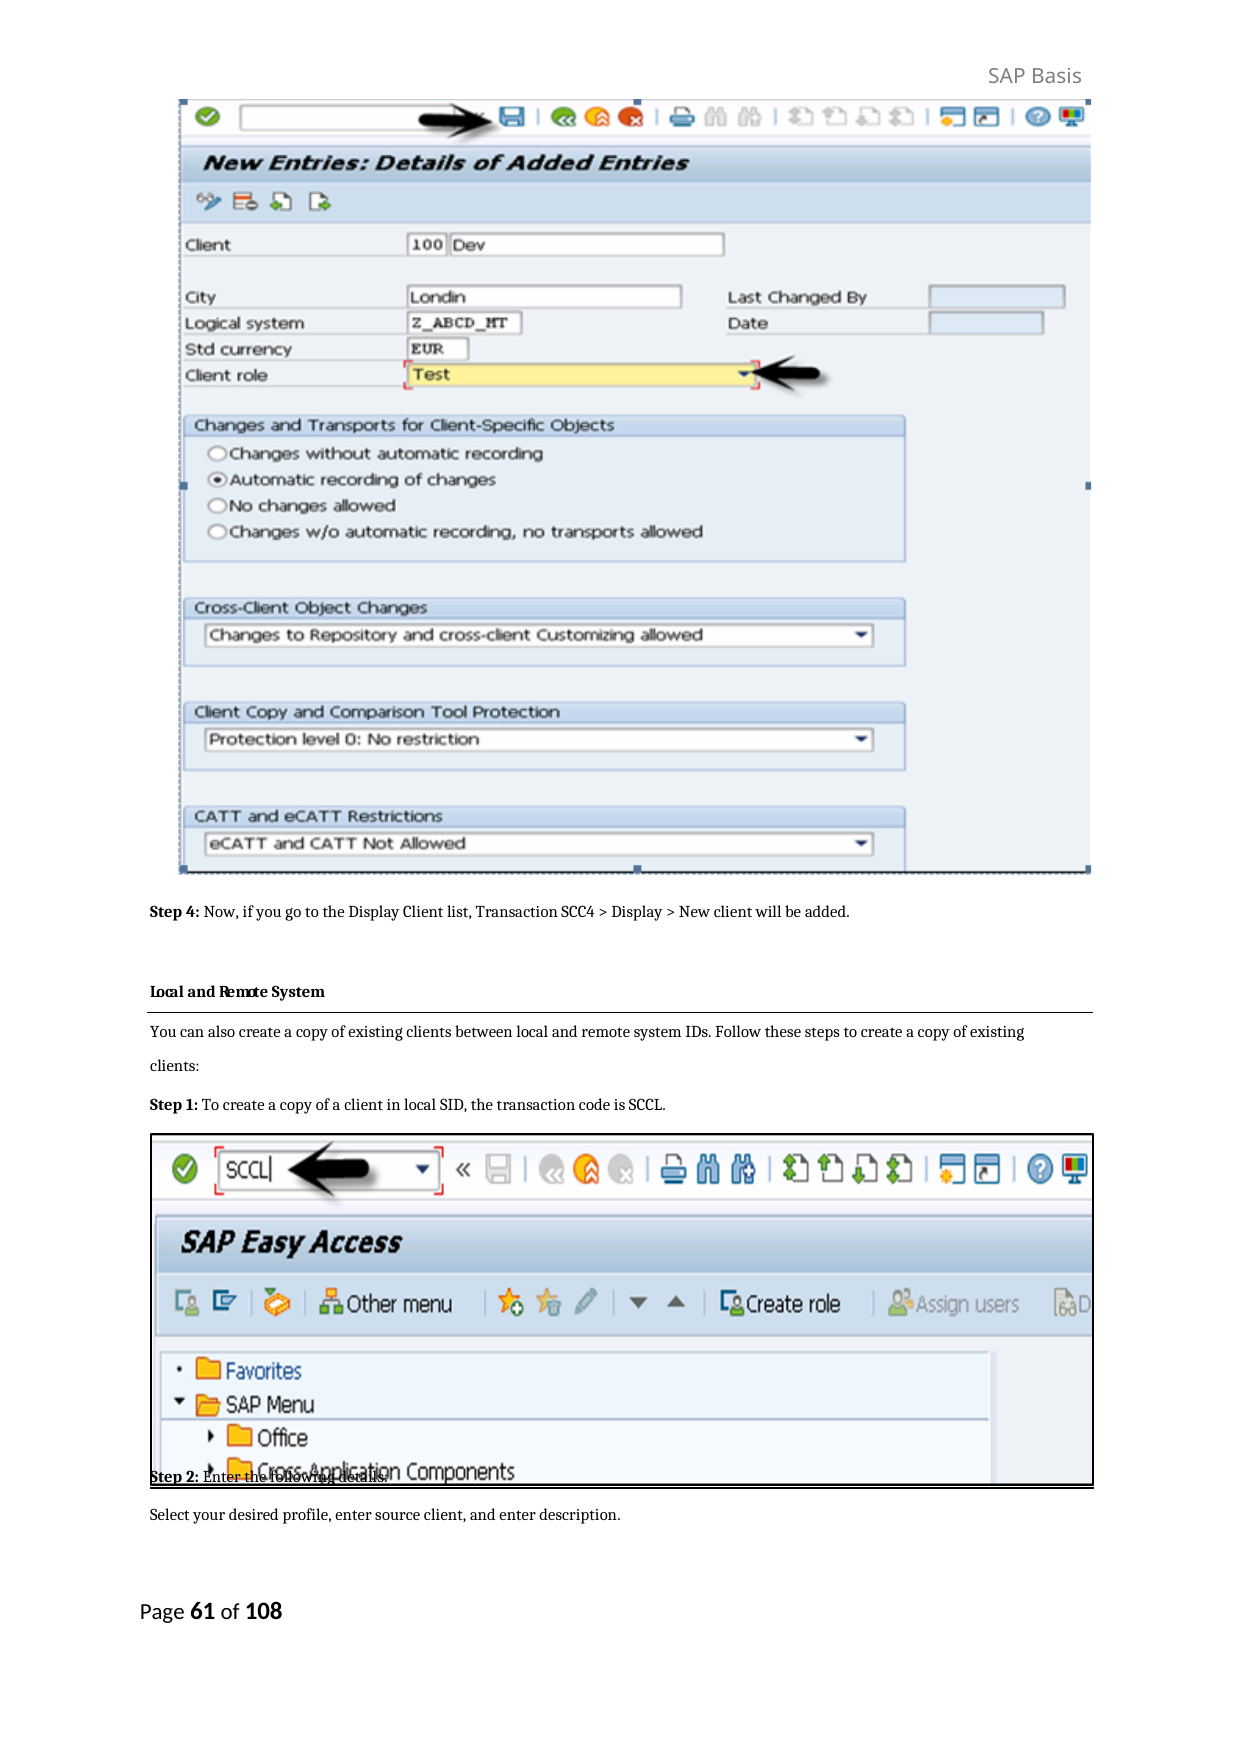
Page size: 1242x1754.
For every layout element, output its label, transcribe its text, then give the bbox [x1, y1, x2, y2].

text Step 4: Now, if you go to the Display Client list, Transaction SCC4 > Display > New client will be added. [150, 903, 1098, 922]
picture [177, 99, 1092, 878]
text Local and Remote System [150, 966, 1106, 1003]
text Step 2: Enter the following details: [150, 1468, 1106, 1487]
picture [150, 1133, 1094, 1468]
text Step 1: To create a copy of a client in local SID, the transaction code is SCCL. [150, 1089, 1106, 1114]
text Select your desired profile, enter source client, and enter description. [150, 1506, 1106, 1525]
text You can also create a copy of existing clients between local and remote system IDs. Follow these steps to create a copy of existing clients: [150, 1023, 1039, 1075]
